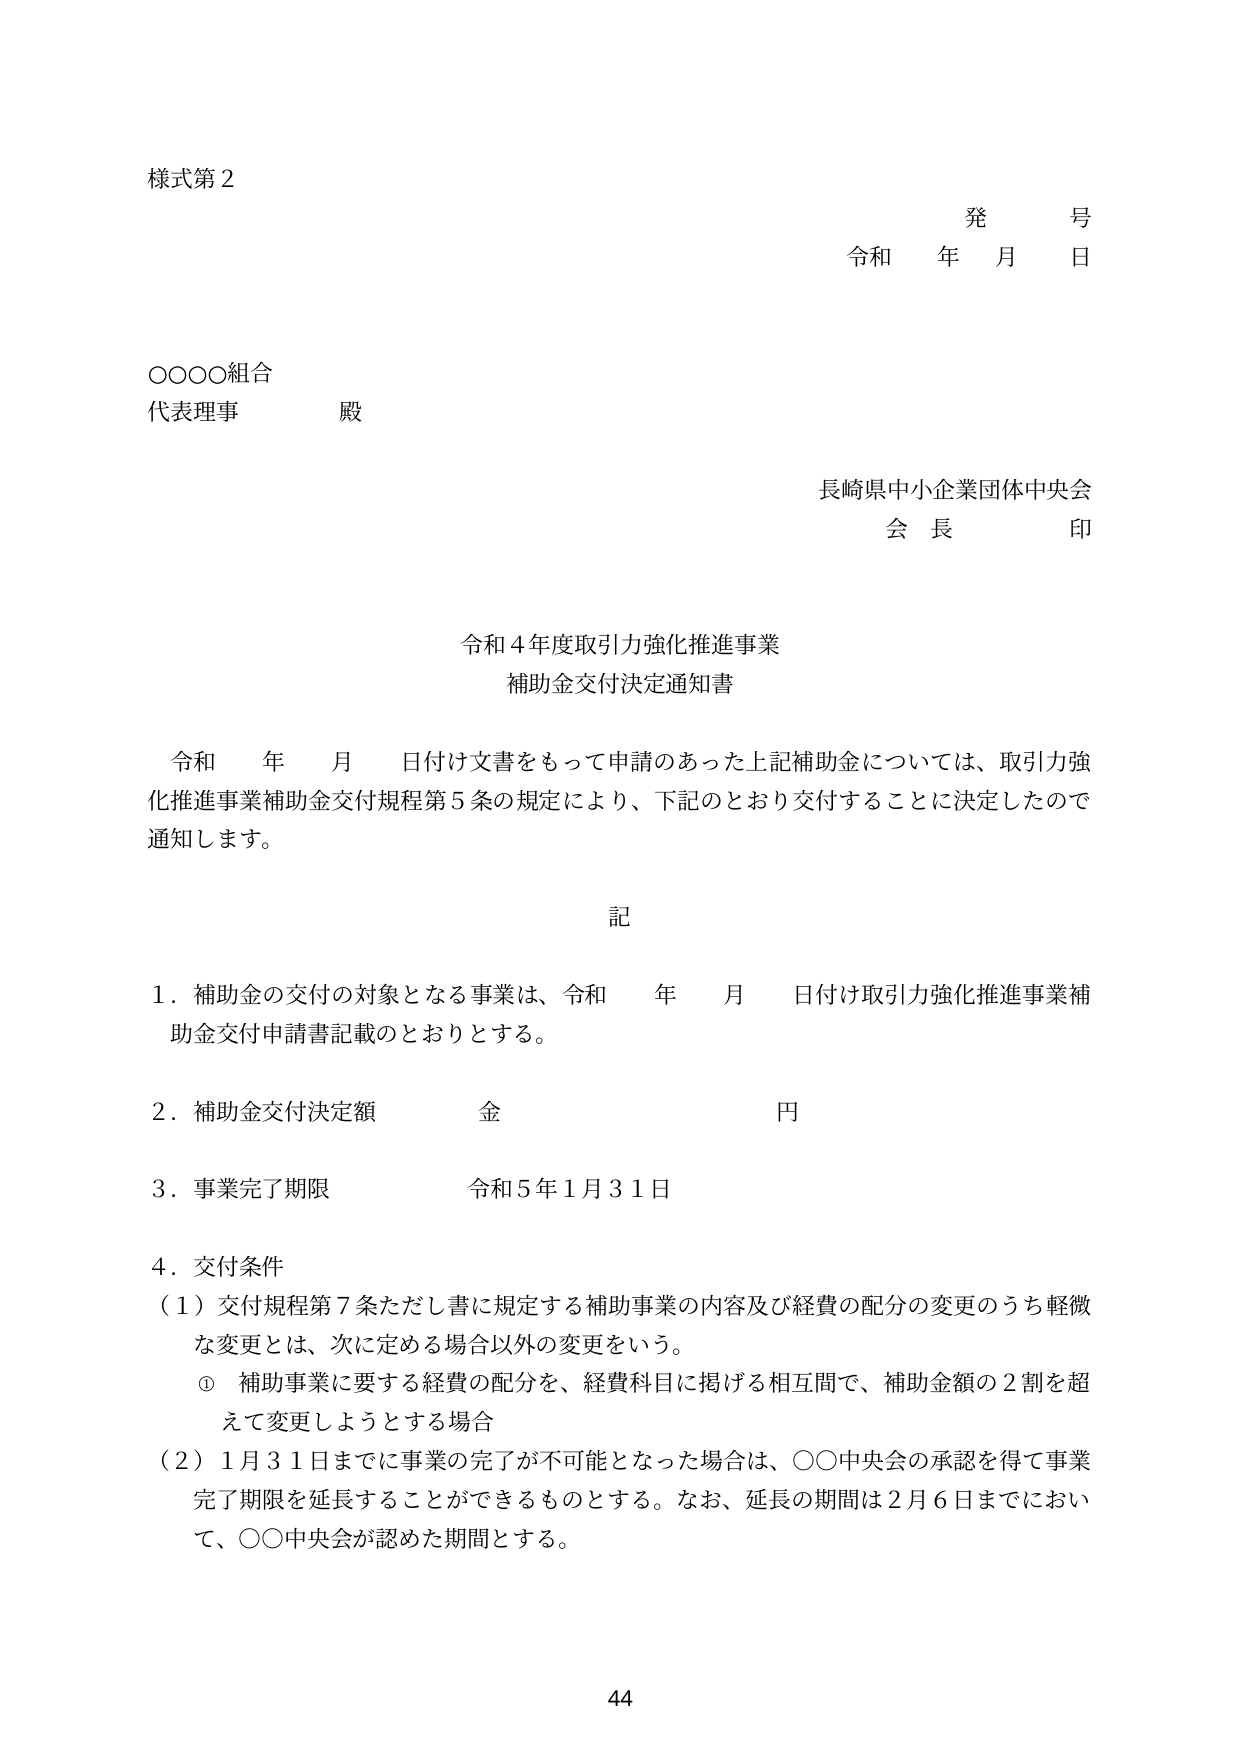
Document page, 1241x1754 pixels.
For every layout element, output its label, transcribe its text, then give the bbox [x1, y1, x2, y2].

text 代表理事 殿 [148, 391, 1092, 430]
text 様式第２ [148, 158, 1092, 197]
text ○○○○組合 [148, 352, 1092, 391]
text ４．交付条件 [148, 1246, 1092, 1285]
text 発 号 [148, 197, 1092, 236]
text （１）交付規程第７条ただし書に規定する補助事業の内容及び経費の配分の変更のうち軽微な変更とは、次に定める場合以外の変更をいう。 [148, 1285, 1092, 1363]
text 補助金交付決定通知書 [148, 663, 1092, 702]
text （２）１月３１日までに事業の完了が不可能となった場合は、○○中央会の承認を得て事業完了期限を延長することができるものとする。なお、延長の期間は２月６日までにおいて、○○中央会が認めた期間とする。 [148, 1440, 1092, 1557]
text ２．補助金交付決定額 金 円 [148, 1091, 1092, 1129]
text 長崎県中小企業団体中央会 [148, 469, 1092, 508]
text ① 補助事業に要する経費の配分を、経費科目に掲げる相互間で、補助金額の２割を超えて変更しようとする場合 [198, 1363, 1092, 1440]
text 記 [148, 896, 1092, 935]
text 会 長 印 [148, 508, 1092, 547]
text １．補助金の交付の対象となる事業は、令和 年 月 日付け取引力強化推進事業補助金交付申請書記載のとおりとする。 [148, 974, 1092, 1052]
text 令和 年 月 日 [148, 236, 1092, 275]
text 令和 年 月 日付け文書をもって申請のあった上記補助金については、取引力強化推進事業補助金交付規程第５条の規定により、下記のとおり交付することに決定したので通知します。 [148, 741, 1092, 857]
text 令和４年度取引力強化推進事業 [148, 624, 1092, 663]
text ３．事業完了期限 令和５年１月３１日 [148, 1168, 1092, 1207]
